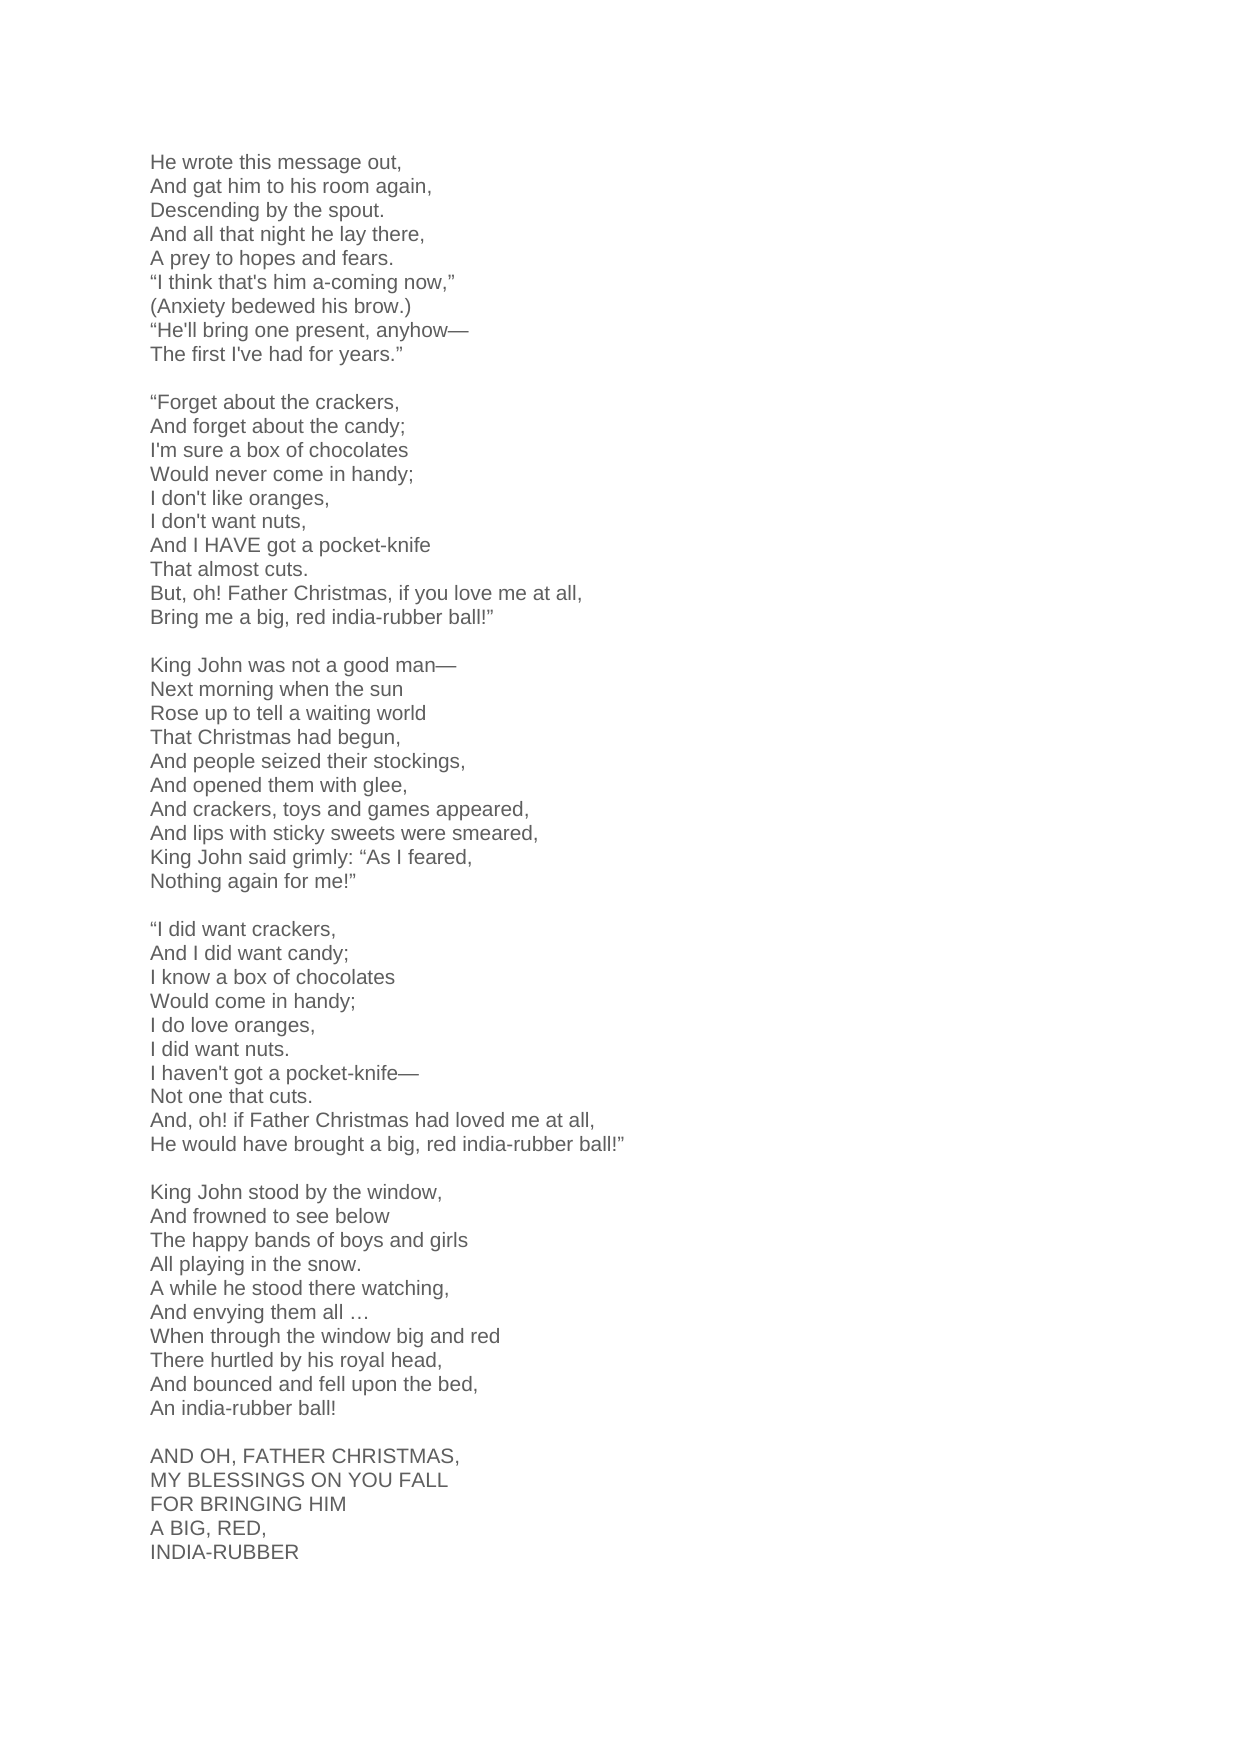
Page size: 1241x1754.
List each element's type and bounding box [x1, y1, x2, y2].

text [150, 150, 1090, 1563]
